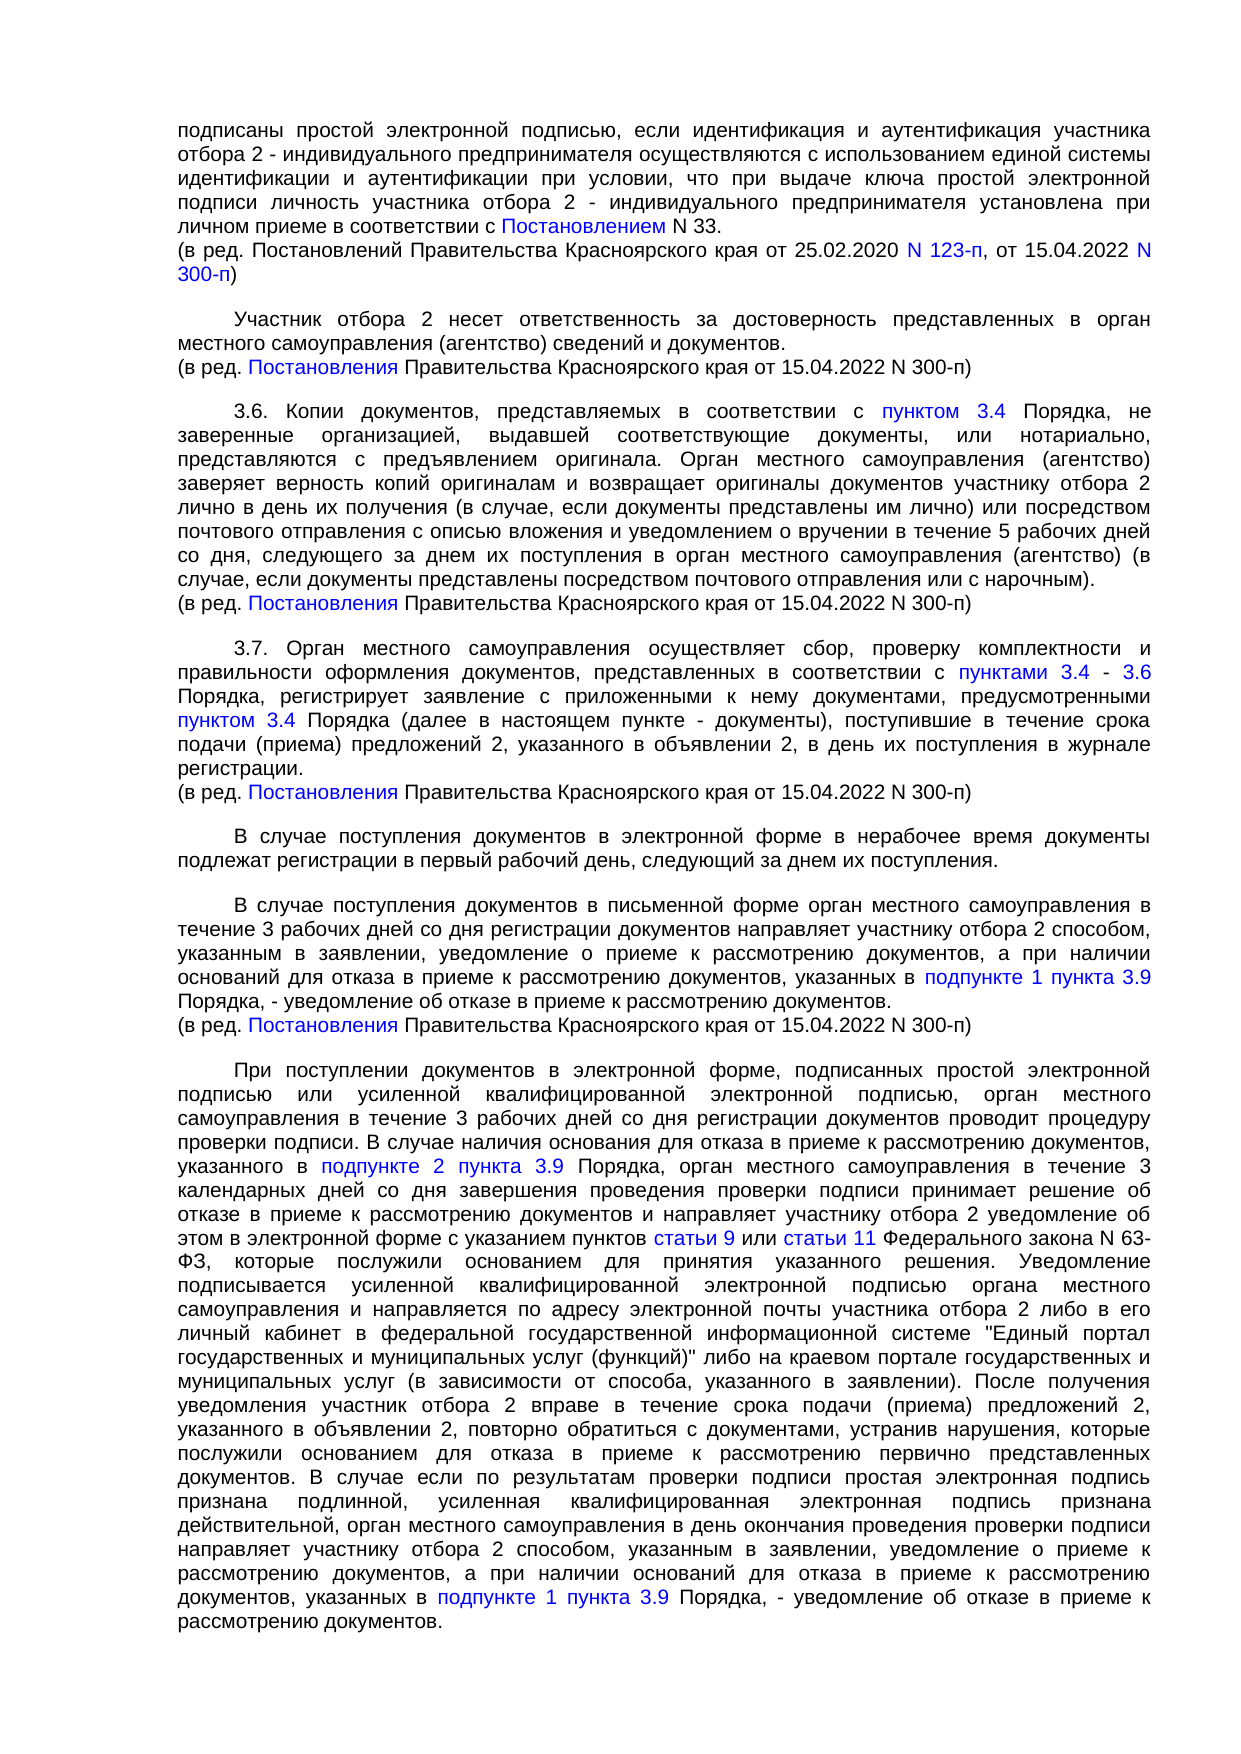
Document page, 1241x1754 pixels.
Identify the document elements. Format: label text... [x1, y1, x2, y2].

text В случае поступления документов в электронной форме в нерабочее время документы подлежат регистрации в первый рабочий день, следующий за днем их поступления. [177, 824, 1152, 872]
text В случае поступления документов в письменной форме орган местного самоуправления в течение 3 рабочих дней со дня регистрации документов направляет участнику отбора 2 способом, указанным в заявлении, уведомление о приеме к рассмотрению документов, а при наличии оснований для отказа в приеме к рассмотрению документов, указанных в подпункте 1 пункта 3.9 Порядка, - уведомление об отказе в приеме к рассмотрению документов. [177, 893, 1152, 1013]
text (в ред. Постановления Правительства Красноярского края от 15.04.2022 N 300-п) [177, 779, 1152, 803]
text 3.7. Орган местного самоуправления осуществляет сбор, проверку комплектности и правильности оформления документов, представленных в соответствии с пунктами 3.4 - 3.6 Порядка, регистрирует заявление с приложенными к нему документами, предусмотренными пунктом 3.4 Порядка (далее в настоящем пункте - документы), поступившие в течение срока подачи (приема) предложений 2, указанного в объявлении 2, в день их поступления в журнале регистрации. [177, 636, 1152, 779]
text 3.6. Копии документов, представляемых в соответствии с пунктом 3.4 Порядка, не заверенные организацией, выдавшей соответствующие документы, или нотариально, представляются с предъявлением оригинала. Орган местного самоуправления (агентство) заверяет верность копий оригиналам и возвращает оригиналы документов участнику отбора 2 лично в день их получения (в случае, если документы представлены им лично) или посредством почтового отправления с описью вложения и уведомлением о вручении в течение 5 рабочих дней со дня, следующего за днем их поступления в орган местного самоуправления (агентство) (в случае, если документы представлены посредством почтового отправления или с нарочным). [177, 399, 1152, 591]
text (в ред. Постановления Правительства Красноярского края от 15.04.2022 N 300-п) [177, 1013, 1152, 1037]
text (в ред. Постановлений Правительства Красноярского края от 25.02.2020 N 123-п, от 15.04.2022 N 300-п) [177, 238, 1152, 286]
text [177, 118, 1152, 238]
text Участник отбора 2 несет ответственность за достоверность представленных в орган местного самоуправления (агентство) сведений и документов. [177, 307, 1152, 354]
text При поступлении документов в электронной форме, подписанных простой электронной подписью или усиленной квалифицированной электронной подписью, орган местного самоуправления в течение 3 рабочих дней со дня регистрации документов проводит процедуру проверки подписи. В случае наличия основания для отказа в приеме к рассмотрению документов, указанного в подпункте 2 пункта 3.9 Порядка, орган местного самоуправления в течение 3 календарных дней со дня завершения проведения проверки подписи принимает решение об отказе в приеме к рассмотрению документов и направляет участнику отбора 2 уведомление об этом в электронной форме с указанием пунктов статьи 9 или статьи 11 Федерального закона N 63-ФЗ, которые послужили основанием для принятия указанного решения. Уведомление подписывается усиленной квалифицированной электронной подписью органа местного самоуправления и направляется по адресу электронной почты участника отбора 2 либо в его личный кабинет в федеральной государственной информационной системе "Единый портал государственных и муниципальных услуг (функций)" либо на краевом портале государственных и муниципальных услуг (в зависимости от способа, указанного в заявлении). После получения уведомления участник отбора 2 вправе в течение срока подачи (приема) предложений 2, указанного в объявлении 2, повторно обратиться с документами, устранив нарушения, которые послужили основанием для отказа в приеме к рассмотрению первично представленных документов. В случае если по результатам проверки подписи простая электронная подпись признана подлинной, усиленная квалифицированная электронная подпись признана действительной, орган местного самоуправления в день окончания проведения проверки подписи направляет участнику отбора 2 способом, указанным в заявлении, уведомление о приеме к рассмотрению документов, а при наличии оснований для отказа в приеме к рассмотрению документов, указанных в подпункте 1 пункта 3.9 Порядка, - уведомление об отказе в приеме к рассмотрению документов. [177, 1058, 1152, 1633]
text (в ред. Постановления Правительства Красноярского края от 15.04.2022 N 300-п) [177, 591, 1152, 615]
text (в ред. Постановления Правительства Красноярского края от 15.04.2022 N 300-п) [177, 354, 1152, 378]
